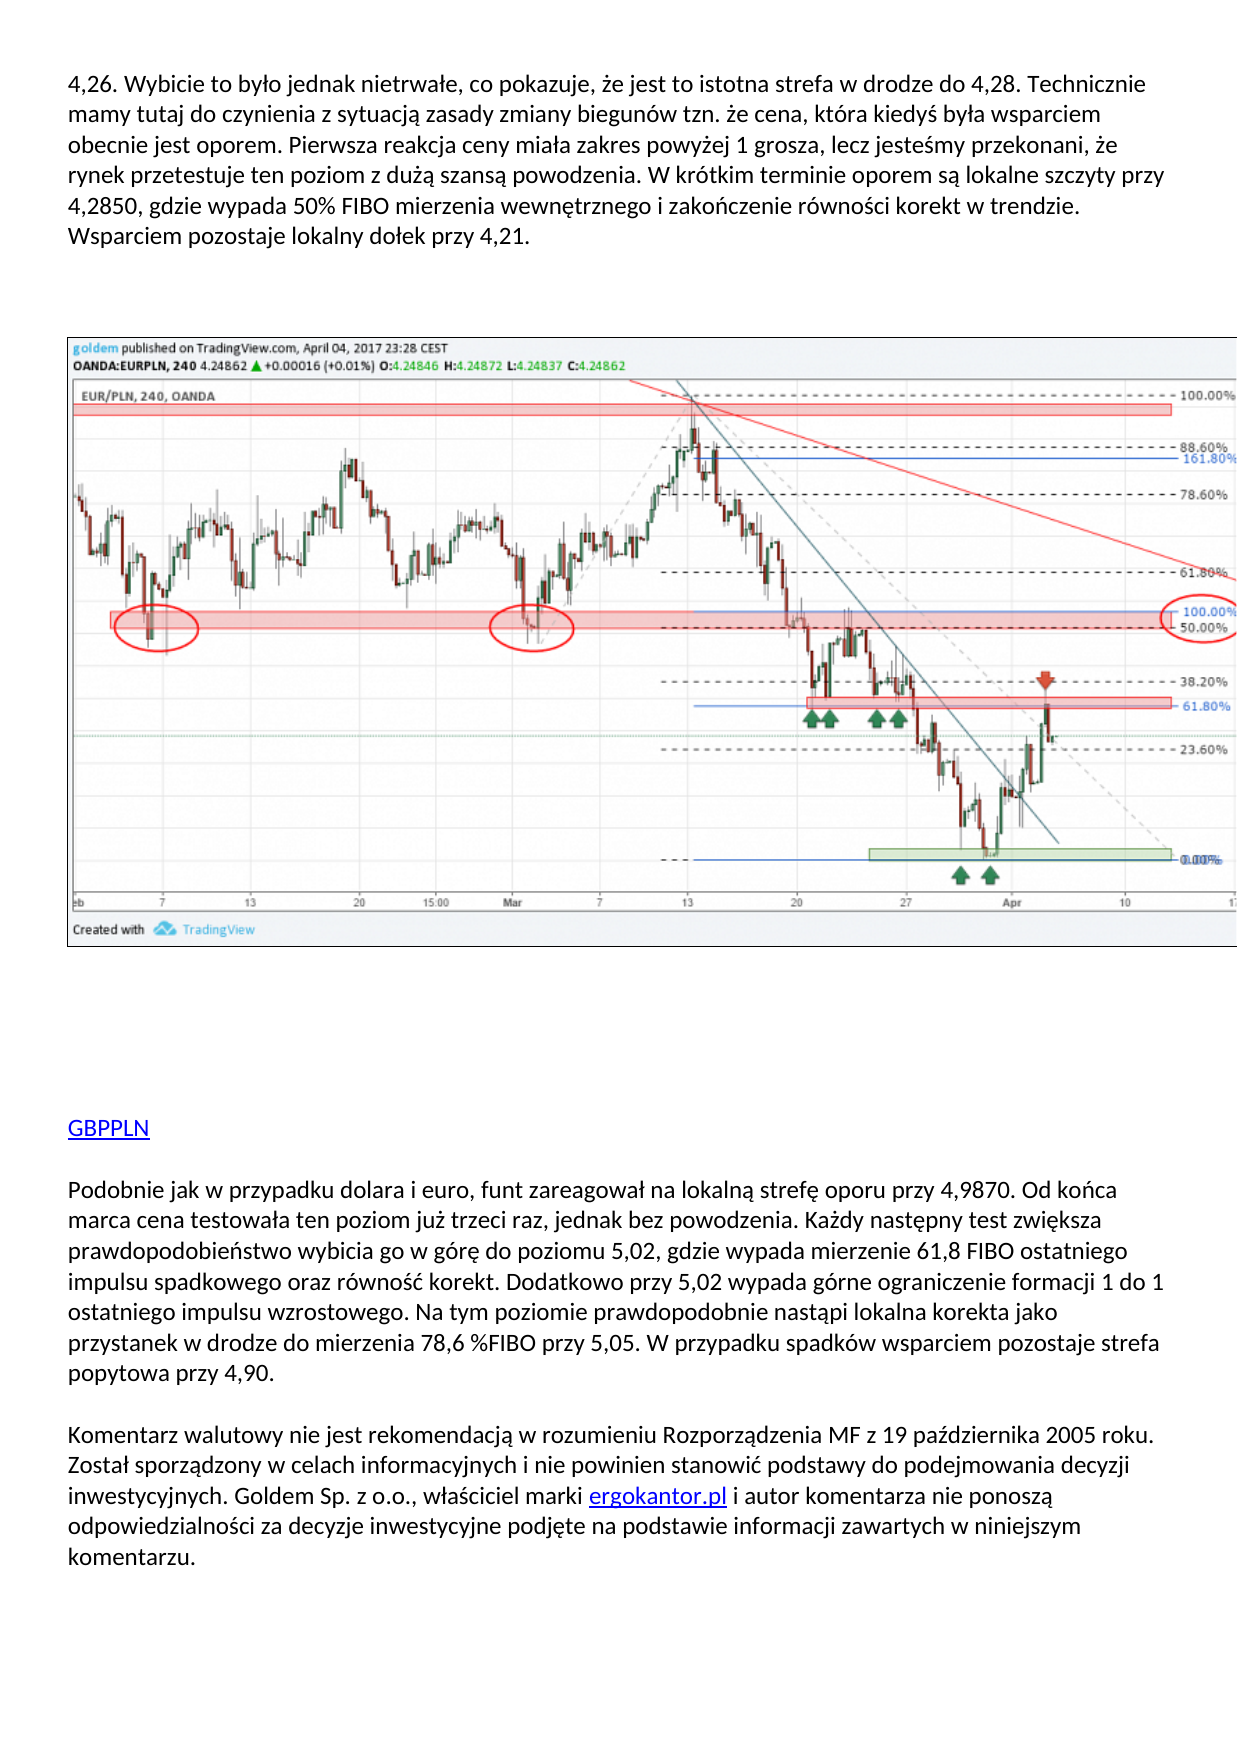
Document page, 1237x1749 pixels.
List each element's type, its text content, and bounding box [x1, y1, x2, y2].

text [68, 68, 1169, 251]
picture [68, 338, 1237, 946]
text Podobnie jak w przypadku dolara i euro, funt zareagował na lokalną strefę oporu przy 4,9870. Od końca marca cena testowała ten poziom już trzeci raz, jednak bez powodzenia. Każdy następny test zwiększa prawdopodobieństwo wybicia go w górę do poziomu 5,02, gdzie wypada mierzenie 61,8 FIBO ostatniego impulsu spadkowego oraz równość korekt. Dodatkowo przy 5,02 wypada górne ograniczenie formacji 1 do 1 ostatniego impulsu wzrostowego. Na tym poziomie prawdopodobnie nastąpi lokalna korekta jako przystanek w drodze do mierzenia 78,6 %FIBO przy 5,05. W przypadku spadków wsparciem pozostaje strefa popytowa przy 4,90. [68, 1174, 1169, 1388]
text Komentarz walutowy nie jest rekomendacją w rozumieniu Rozporządzenia MF z 19 października 2005 roku. Został sporządzony w celach informacyjnych i nie powinien stanowić podstawy do podejmowania decyzji inwestycyjnych. Goldem Sp. z o.o., właściciel marki ergokantor.pl i autor komentarza nie ponoszą odpowiedzialności za decyzje inwestycyjne podjęte na podstawie informacji zawartych w niniejszym komentarzu. [68, 1419, 1169, 1572]
text GBPPLN [68, 1112, 1169, 1143]
